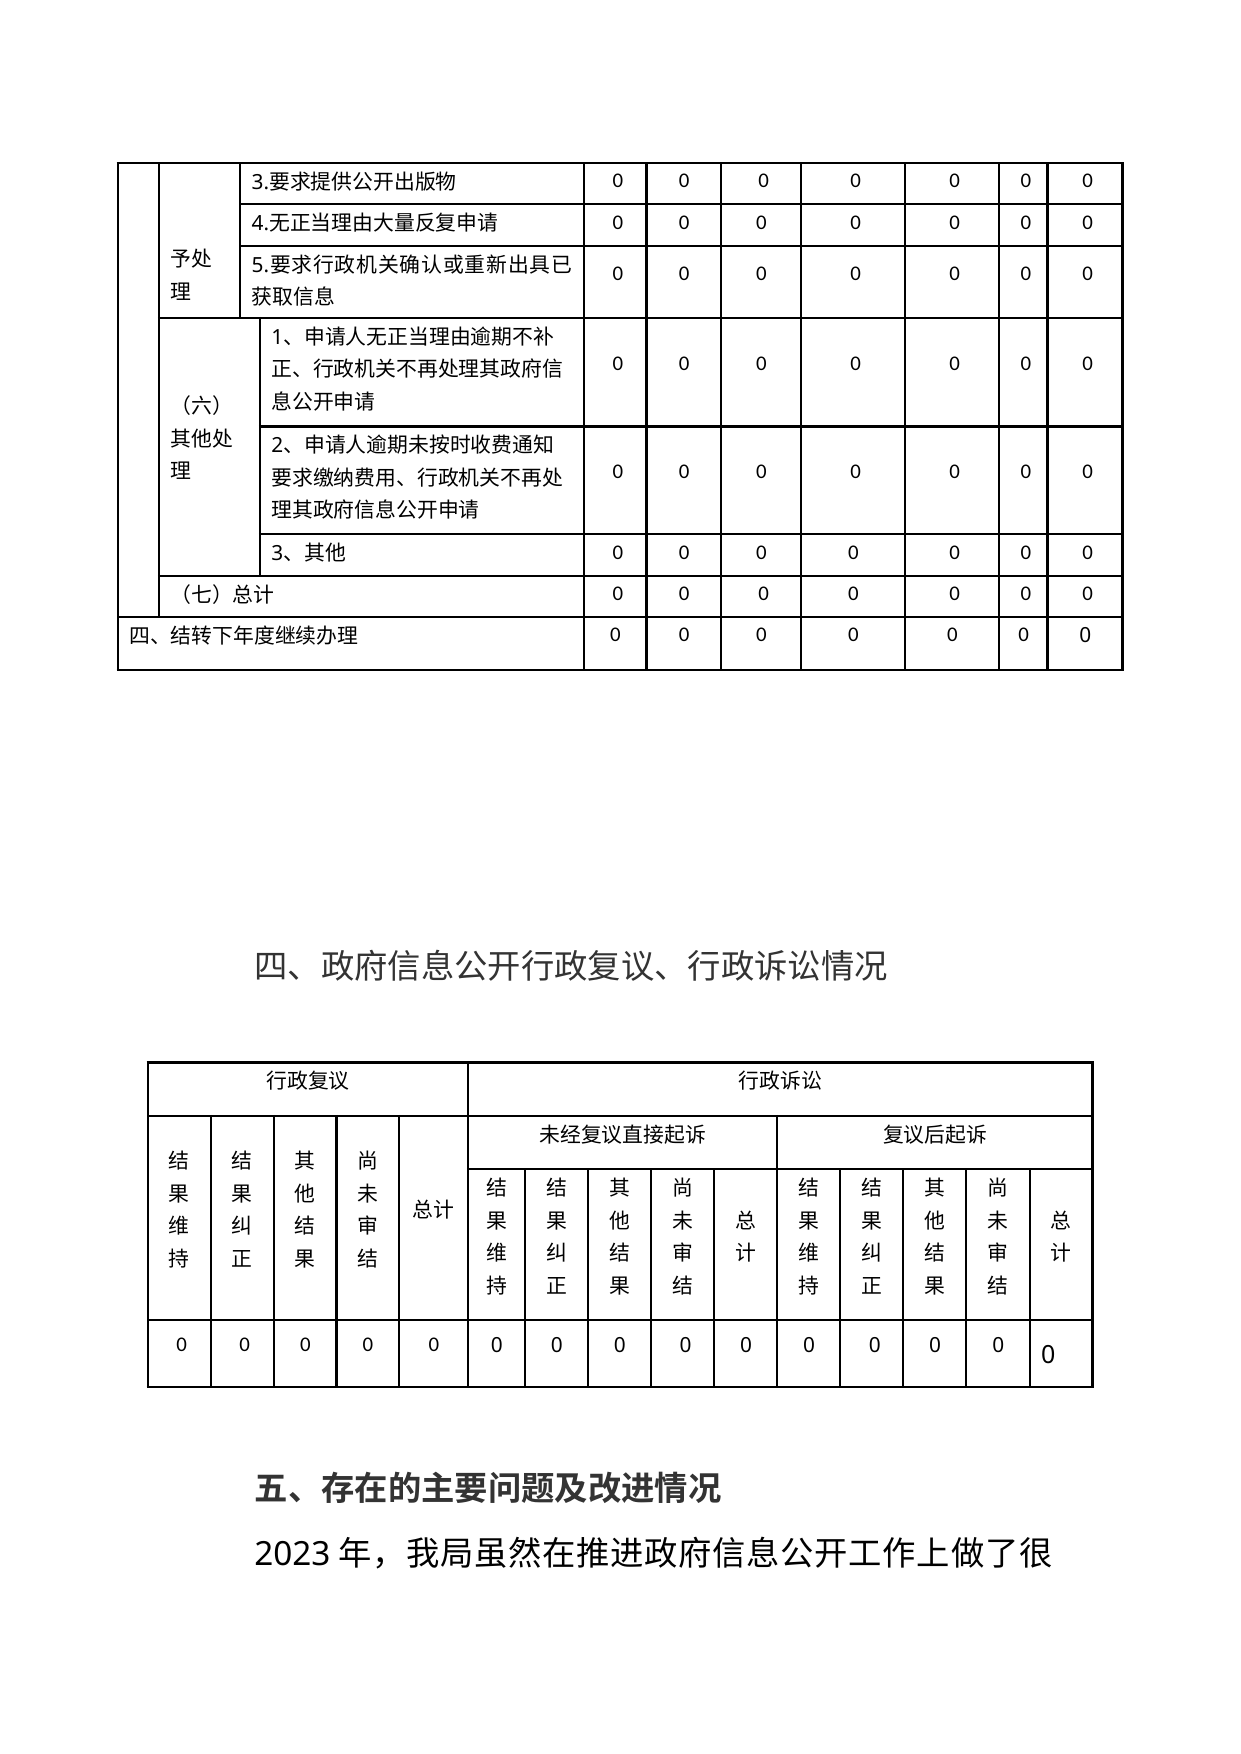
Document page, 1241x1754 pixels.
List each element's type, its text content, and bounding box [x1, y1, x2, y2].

table_cell 3、其他 [261, 535, 583, 575]
table_cell 0 [648, 428, 720, 533]
table_cell 0 [585, 205, 645, 245]
table_cell 尚未审结 [967, 1170, 1029, 1319]
table_cell 总计 [1031, 1170, 1091, 1319]
table_cell 总计 [715, 1170, 776, 1319]
table_cell 0 [802, 535, 904, 575]
table_cell 0 [841, 1321, 902, 1386]
table_cell （六）其他处理 [160, 319, 259, 575]
table_cell 0 [1049, 618, 1121, 669]
table_cell 0 [469, 1321, 524, 1386]
table_cell 0 [906, 319, 998, 425]
table_cell 0 [212, 1321, 273, 1386]
table_cell 0 [722, 247, 800, 317]
table_cell 0 [149, 1321, 210, 1386]
table_cell 3.要求提供公开出版物 [241, 164, 583, 203]
table_cell （七）总计 [160, 577, 583, 616]
table_cell 0 [648, 319, 720, 425]
table_cell 0 [722, 164, 800, 203]
table_header 行政复议 [149, 1064, 467, 1115]
table_cell 0 [400, 1321, 467, 1386]
table_cell 0 [1049, 205, 1121, 245]
table_cell 0 [585, 319, 645, 425]
table_cell 0 [1000, 247, 1046, 317]
table_cell 尚未审结 [652, 1170, 713, 1319]
table_cell 0 [585, 164, 645, 203]
table_cell 0 [1049, 164, 1121, 203]
table_cell 0 [652, 1321, 713, 1386]
table_cell 0 [722, 535, 800, 575]
table_cell 0 [1000, 535, 1046, 575]
table_header 行政诉讼 [469, 1064, 1091, 1115]
table_cell 0 [802, 319, 904, 425]
table_cell 结果维持 [469, 1170, 524, 1319]
table_cell 0 [715, 1321, 776, 1386]
table_cell 0 [1049, 247, 1121, 317]
table_cell 其他结果 [904, 1170, 965, 1319]
table_cell 结果纠正 [526, 1170, 587, 1319]
table_cell 0 [585, 247, 645, 317]
table_cell 0 [722, 618, 800, 669]
table_cell 0 [722, 428, 800, 533]
table_cell 复议后起诉 [778, 1117, 1091, 1168]
table_cell 0 [802, 618, 904, 669]
table_cell 结果维持 [149, 1117, 210, 1319]
table_cell 0 [722, 319, 800, 425]
table_cell 0 [906, 428, 998, 533]
table_cell 其他结果 [275, 1117, 335, 1319]
table_cell 0 [802, 164, 904, 203]
text 四、政府信息公开行政复议、行政诉讼情况 [187, 931, 1053, 996]
table_cell 0 [802, 247, 904, 317]
table_cell 0 [648, 577, 720, 616]
table_cell 四、结转下年度继续办理 [119, 618, 583, 669]
table_cell 0 [802, 205, 904, 245]
table_cell 0 [585, 535, 645, 575]
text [187, 1518, 1053, 1583]
table_cell 5.要求行政机关确认或重新出具已获取信息 [241, 247, 583, 317]
table_cell 0 [1000, 577, 1046, 616]
table_cell 0 [1049, 577, 1121, 616]
table_cell 未经复议直接起诉 [469, 1117, 776, 1168]
table_cell 2、申请人逾期未按时收费通知要求缴纳费用、行政机关不再处理其政府信息公开申请 [261, 428, 583, 533]
table_cell 结果维持 [778, 1170, 839, 1319]
table_cell 0 [1000, 428, 1046, 533]
table_cell 0 [1049, 428, 1121, 533]
text 五、存在的主要问题及改进情况 [187, 1453, 1053, 1518]
table_cell 0 [585, 577, 645, 616]
table_cell 0 [589, 1321, 650, 1386]
table_cell 0 [648, 247, 720, 317]
table_cell 尚未审结 [338, 1117, 398, 1319]
table_cell 0 [722, 577, 800, 616]
table_cell 0 [1000, 618, 1046, 669]
table_cell 0 [906, 535, 998, 575]
table_cell 0 [906, 205, 998, 245]
table_cell 0 [648, 164, 720, 203]
table_cell 0 [275, 1321, 335, 1386]
table_cell 0 [906, 247, 998, 317]
table_cell 0 [1031, 1321, 1091, 1386]
table_cell 0 [906, 577, 998, 616]
table_cell 0 [778, 1321, 839, 1386]
table_cell 0 [967, 1321, 1029, 1386]
table_cell 0 [526, 1321, 587, 1386]
table_cell 0 [1049, 319, 1121, 425]
table_cell 0 [906, 618, 998, 669]
table_cell 0 [648, 205, 720, 245]
table_cell 0 [904, 1321, 965, 1386]
table_cell 0 [1000, 205, 1046, 245]
table_cell 0 [802, 577, 904, 616]
table_cell 总计 [400, 1117, 467, 1319]
table_cell 0 [1000, 164, 1046, 203]
table_cell 0 [906, 164, 998, 203]
table_cell 0 [585, 618, 645, 669]
table_cell 0 [1000, 319, 1046, 425]
table_cell 0 [338, 1321, 398, 1386]
table_cell 4.无正当理由大量反复申请 [241, 205, 583, 245]
table_cell 结果纠正 [212, 1117, 273, 1319]
table_cell 结果纠正 [841, 1170, 902, 1319]
table_cell 0 [802, 428, 904, 533]
table_cell 其他结果 [589, 1170, 650, 1319]
table_cell 0 [585, 428, 645, 533]
table_cell 1、申请人无正当理由逾期不补正、行政机关不再处理其政府信息公开申请 [261, 319, 583, 425]
table_cell 0 [1049, 535, 1121, 575]
table_cell 0 [648, 535, 720, 575]
table_cell 0 [648, 618, 720, 669]
table_cell 0 [722, 205, 800, 245]
